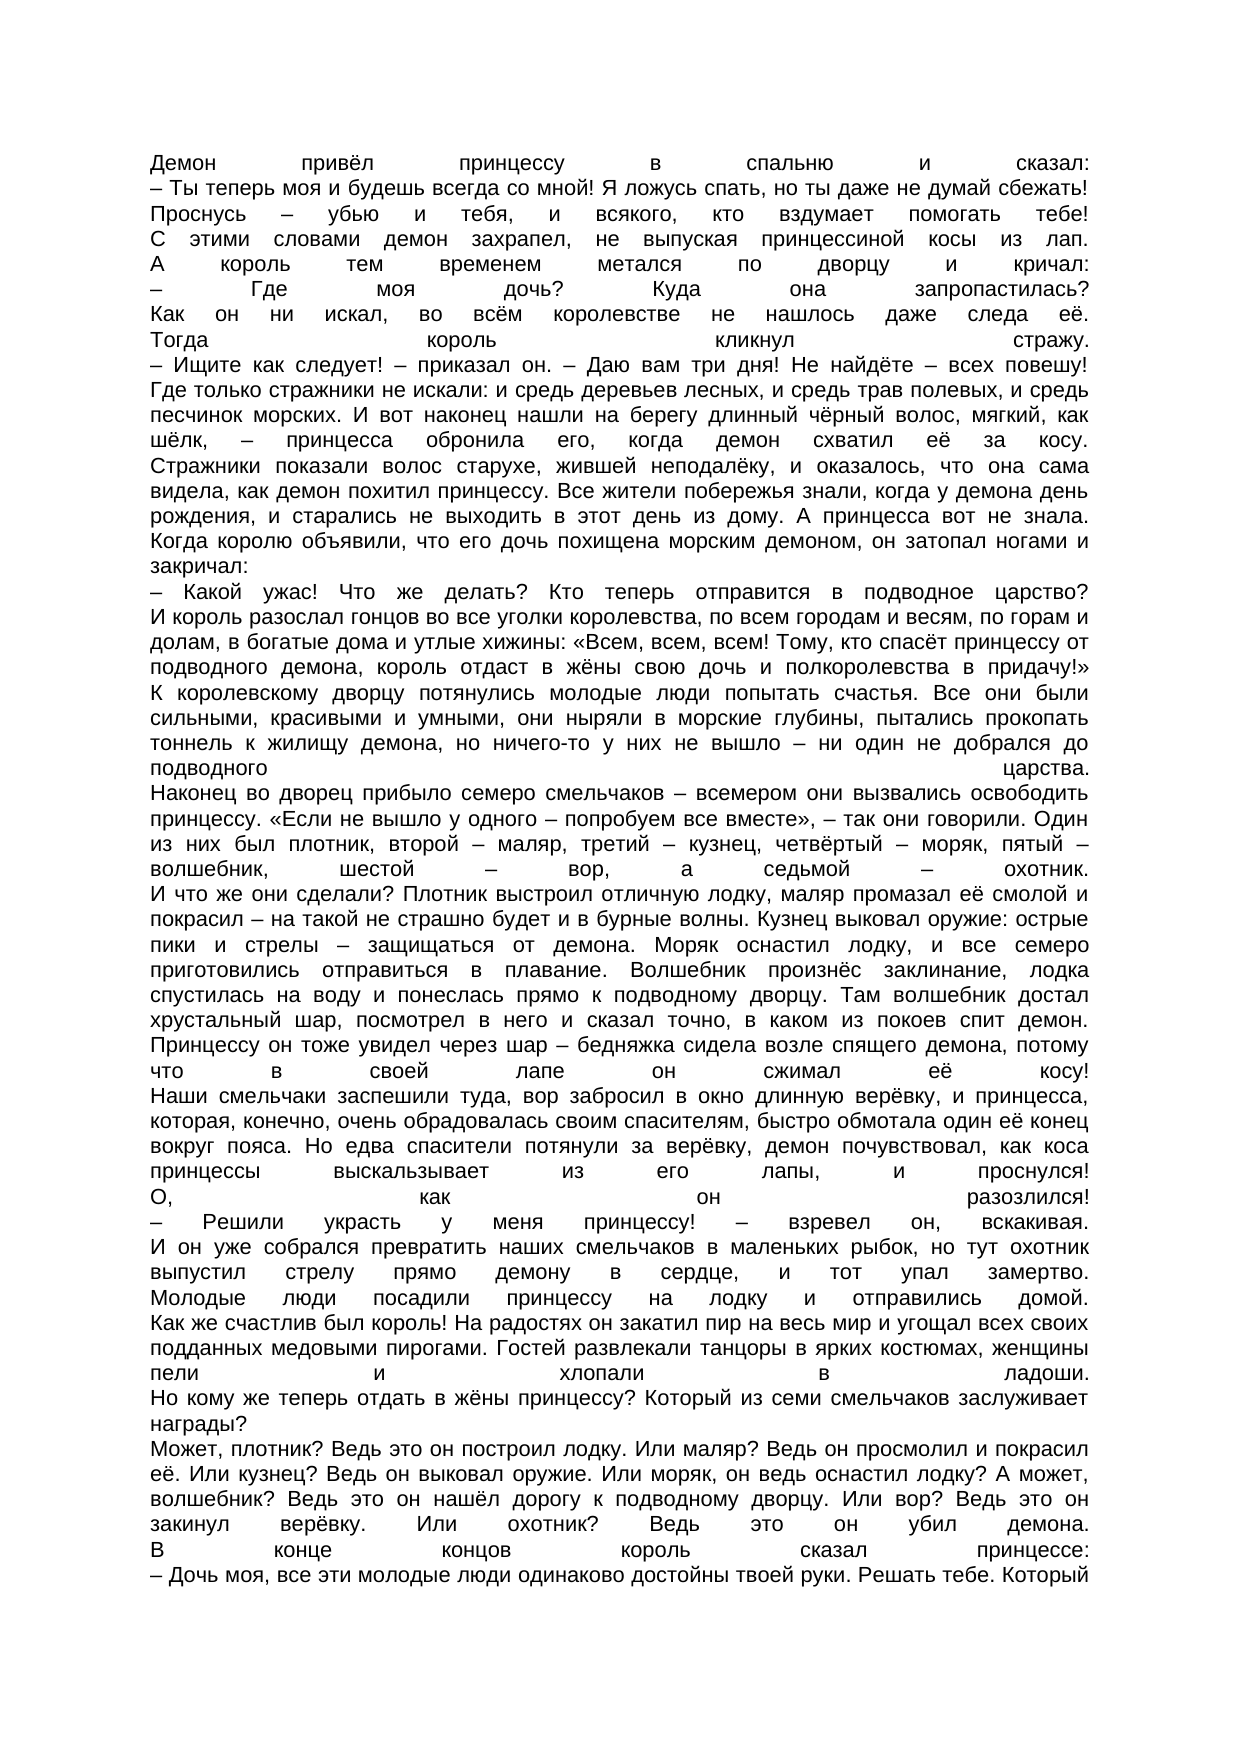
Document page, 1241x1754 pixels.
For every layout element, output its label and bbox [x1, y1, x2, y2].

text [150, 150, 1090, 1587]
